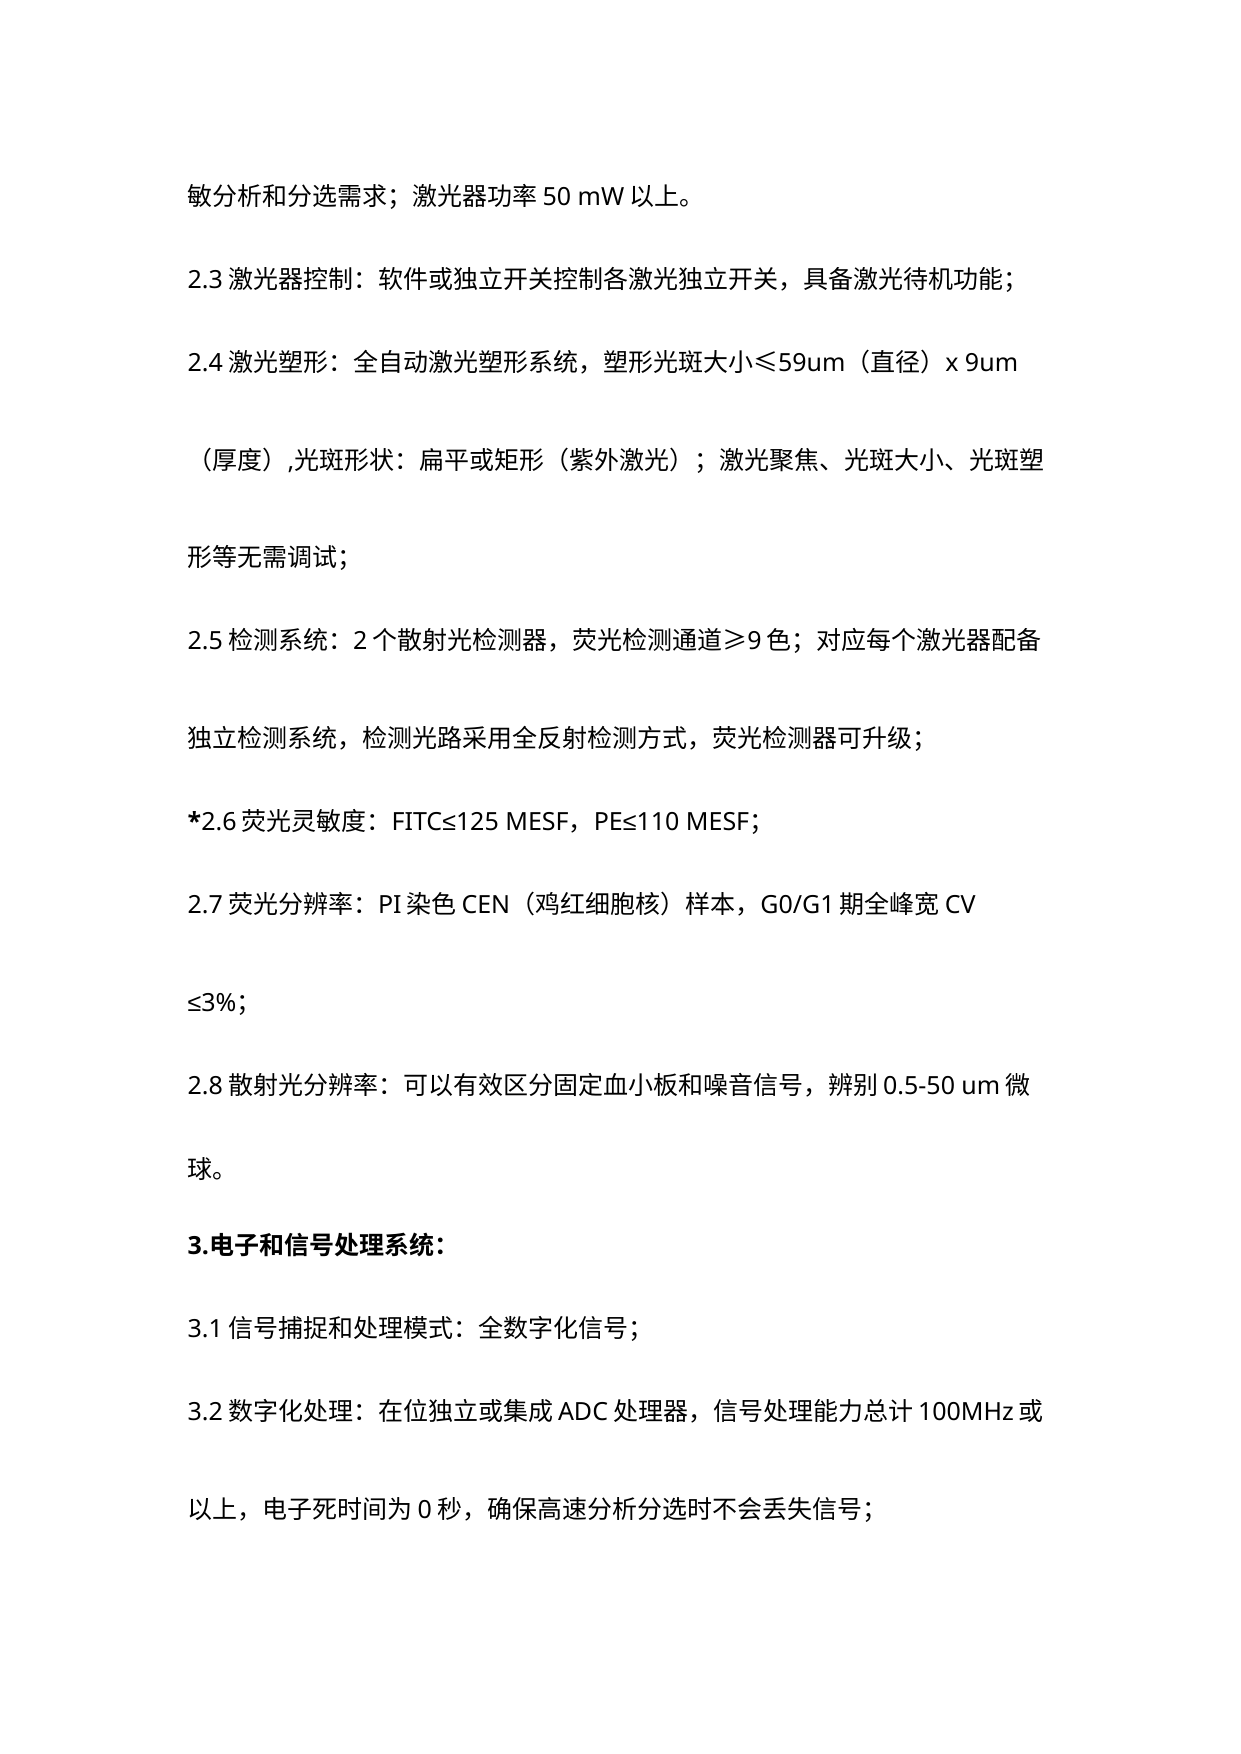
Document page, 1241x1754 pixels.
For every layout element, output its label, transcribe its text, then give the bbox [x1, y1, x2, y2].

text 2.7荧光分辨率：PI染色CEN（鸡红细胞核）样本，G0/G1期全峰宽CV ≤3%； [187, 870, 1053, 1033]
text 2.5检测系统：2个散射光检测器，荧光检测通道≥9色；对应每个激光器配备独立检测系统，检测光路采用全反射检测方式，荧光检测器可升级； [187, 606, 1053, 769]
text 2.3激光器控制：软件或独立开关控制各激光独立开关，具备激光待机功能； [187, 245, 1053, 310]
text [187, 162, 1053, 227]
text 2.4激光塑形：全自动激光塑形系统，塑形光斑大小≤59um（直径）x 9um（厚度）,光斑形状：扁平或矩形（紫外激光）；激光聚焦、光斑大小、光斑塑形等无需调试； [187, 328, 1053, 588]
text 3.电子和信号处理系统： [187, 1211, 1053, 1276]
text 2.8散射光分辨率：可以有效区分固定血小板和噪音信号，辨别0.5-50 um微球。 [187, 1051, 1053, 1200]
text *2.6荧光灵敏度：FITC≤125 MESF，PE≤110 MESF； [187, 787, 1053, 852]
text 3.2数字化处理：在位独立或集成ADC处理器，信号处理能力总计100MHz或以上，电子死时间为0秒，确保高速分析分选时不会丢失信号； [187, 1377, 1053, 1540]
text 3.1信号捕捉和处理模式：全数字化信号； [187, 1294, 1053, 1359]
